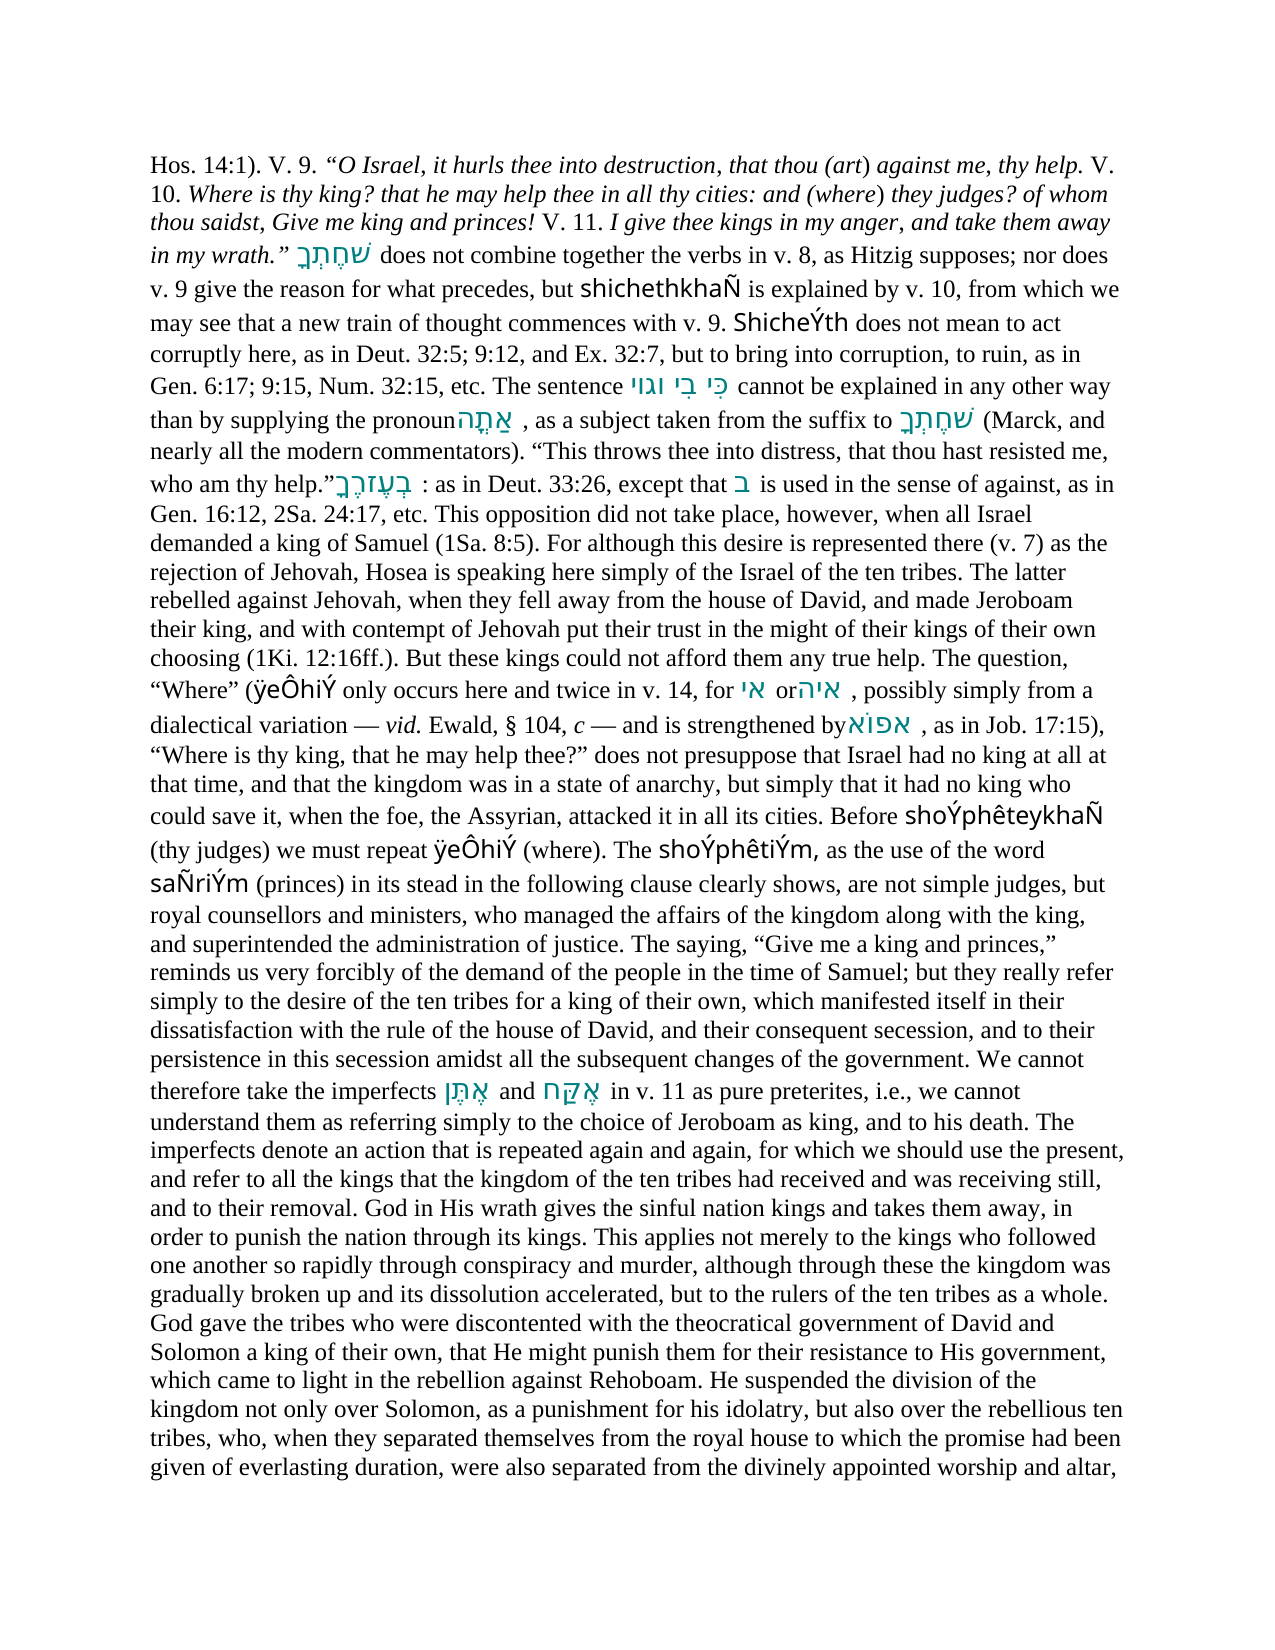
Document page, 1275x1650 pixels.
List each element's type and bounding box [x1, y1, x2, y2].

text [150, 150, 1125, 1481]
